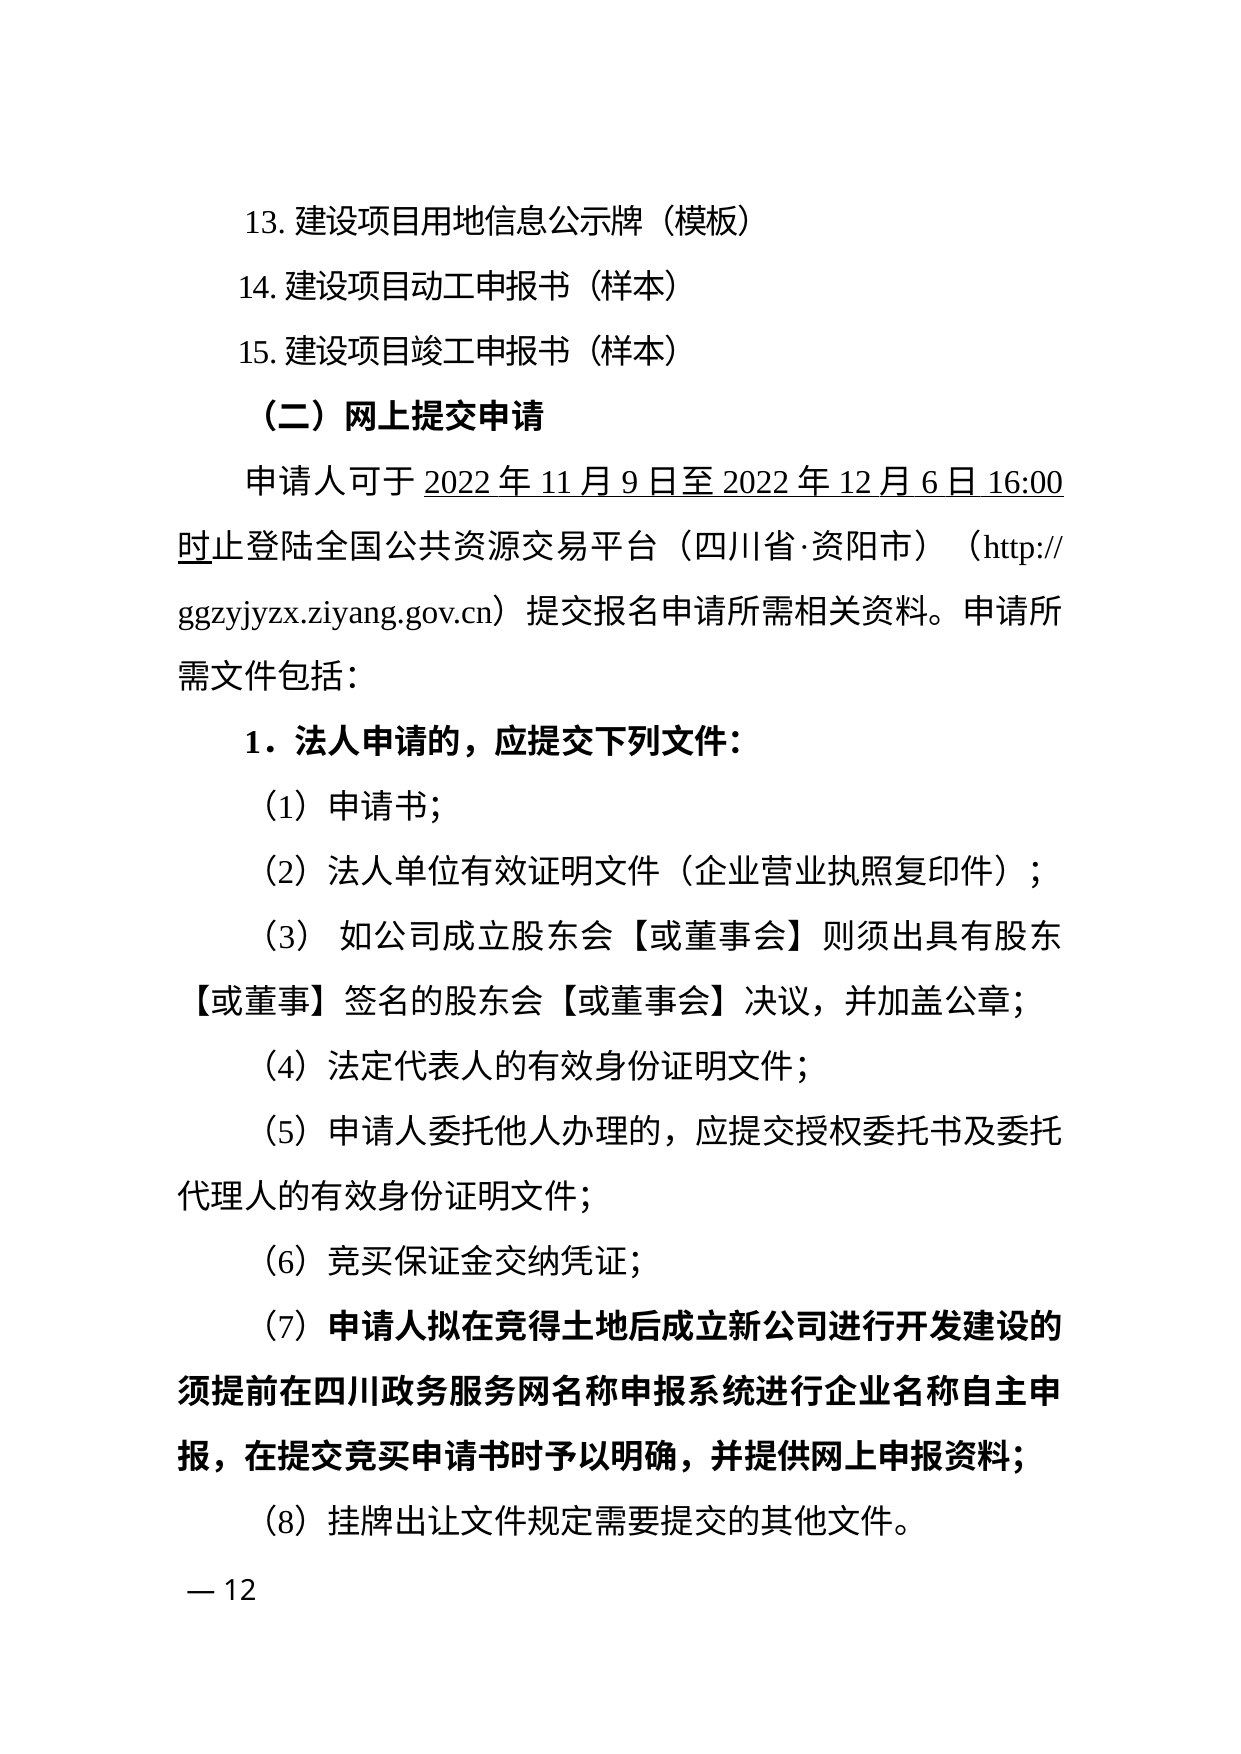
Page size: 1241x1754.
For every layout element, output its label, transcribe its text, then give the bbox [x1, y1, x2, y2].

text （5）申请人委托他人办理的，应提交授权委托书及委托代理人的有效身份证明文件； [177, 1096, 1063, 1226]
text 申请人可于2022年11月9日至2022年12月6日16:00时止登陆全国公共资源交易平台（四川省·资阳市）（http://ggzyjyzx.ziyang.gov.cn）提交报名申请所需相关资料。申请所需文件包括： [177, 446, 1063, 706]
text （2）法人单位有效证明文件（企业营业执照复印件）； [177, 836, 1063, 901]
text （3） 如公司成立股东会【或董事会】则须出具有股东【或董事】签名的股东会【或董事会】决议，并加盖公章； [177, 901, 1063, 1031]
text （1）申请书； [177, 771, 1063, 836]
text 15. 建设项目竣工申报书（样本） [177, 316, 1063, 381]
text （7）申请人拟在竞得土地后成立新公司进行开发建设的，须提前在四川政务服务网名称申报系统进行企业名称自主申报，在提交竞买申请书时予以明确，并提供网上申报资料； [177, 1291, 1063, 1486]
text 1．法人申请的，应提交下列文件： [177, 706, 1063, 771]
text （二）网上提交申请 [177, 381, 1063, 446]
text （4）法定代表人的有效身份证明文件； [177, 1031, 1063, 1096]
text （6）竞买保证金交纳凭证； [177, 1226, 1063, 1291]
text 14. 建设项目动工申报书（样本） [177, 251, 1063, 316]
text （8）挂牌出让文件规定需要提交的其他文件。 [177, 1486, 1063, 1551]
text 13. 建设项目用地信息公示牌（模板） [177, 186, 1063, 251]
